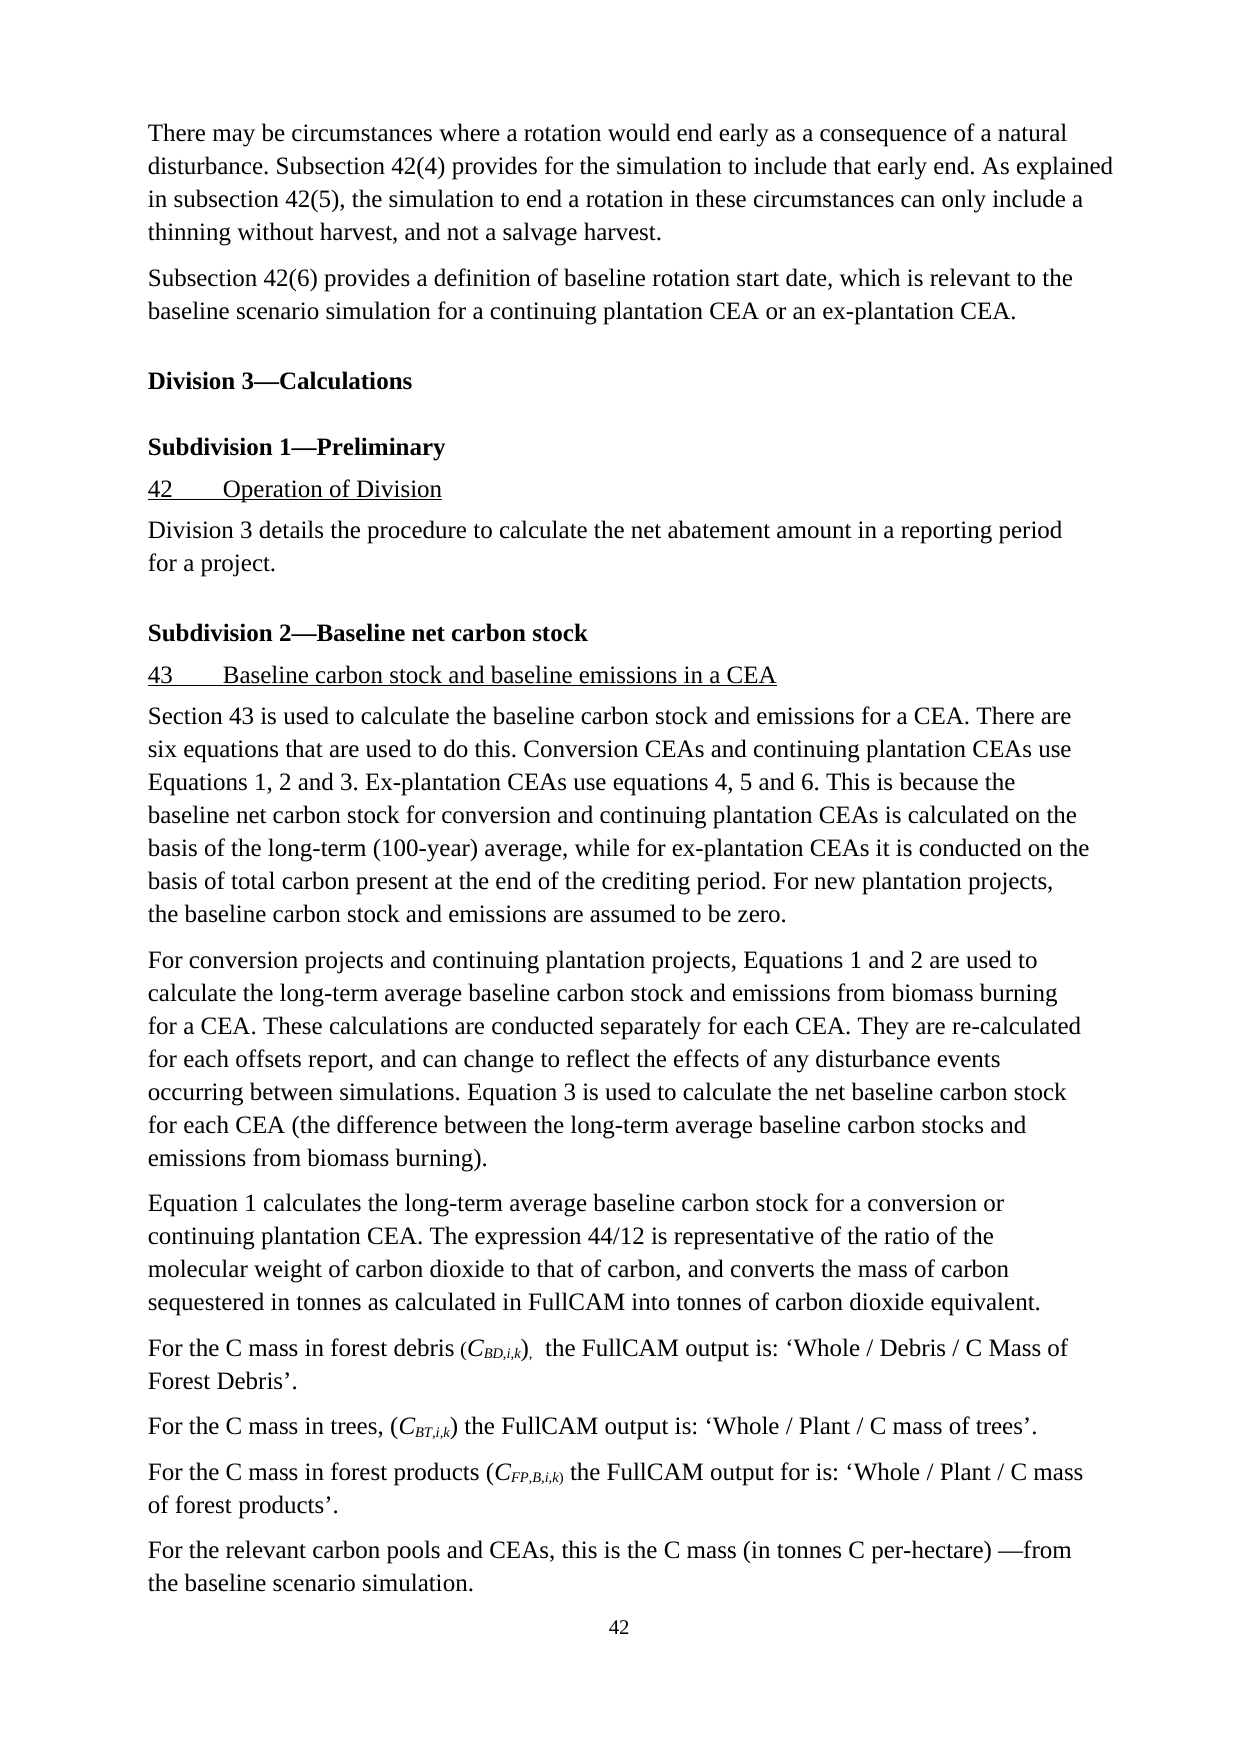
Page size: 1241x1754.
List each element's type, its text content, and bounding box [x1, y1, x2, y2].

text 43 Baseline carbon stock and baseline emissions in a CEA [148, 660, 1090, 688]
text Subdivision 2—Baseline net carbon stock [148, 618, 1090, 647]
text For the C mass in forest debris (CBD,i,k), the FullCAM output is: ‘Whole / Debris / C Mass of Forest Debris’. [148, 1333, 1090, 1395]
text Subdivision 1—Preliminary [148, 432, 1090, 461]
text 42 Operation of Division [148, 474, 1090, 502]
text For the C mass in trees, (CBT,i,k) the FullCAM output is: ‘Whole / Plant / C mass of trees’. [148, 1411, 1090, 1440]
text For the relevant carbon pools and CEAs, this is the C mass (in tonnes C per-hectare) —from the baseline scenario simulation. [148, 1536, 1090, 1597]
text There may be circumstances where a rotation would end early as a consequence of a natural disturbance. Subsection 42(4) provides for the simulation to include that early end. As explained in subsection 42(5), the simulation to end a rotation in these circumstances can only include a thinning without harvest, and not a salvage harvest. [148, 118, 1122, 246]
subtitle Division 3—Calculations [148, 366, 1090, 395]
text For the C mass in forest products (CFP,B,i,k) the FullCAM output for is: ‘Whole / Plant / C mass of forest products’. [148, 1457, 1090, 1519]
text Equation 1 calculates the long-term average baseline carbon stock for a conversion or continuing plantation CEA. The expression 44/12 is representative of the ratio of the molecular weight of carbon dioxide to that of carbon, and converts the mass of carbon sequestered in tonnes as calculated in FullCAM into tonnes of carbon dioxide equivalent. [148, 1188, 1090, 1316]
text Section 43 is used to calculate the baseline carbon stock and emissions for a CEA. There are six equations that are used to do this. Conversion CEAs and continuing plantation CEAs use Equations 1, 2 and 3. Ex-plantation CEAs use equations 4, 5 and 6. This is because the baseline net carbon stock for conversion and continuing plantation CEAs is calculated on the basis of the long-term (100-year) average, while for ex-plantation CEAs it is conducted on the basis of total carbon present at the end of the crediting period. For new plantation projects, the baseline carbon stock and emissions are assumed to be zero. [148, 701, 1090, 928]
text Subsection 42(6) provides a definition of baseline rotation start date, which is relevant to the baseline scenario simulation for a continuing plantation CEA or an ex-plantation CEA. [148, 263, 1090, 324]
text For conversion projects and continuing plantation projects, Equations 1 and 2 are used to calculate the long-term average baseline carbon stock and emissions from biomass burning for a CEA. These calculations are conducted separately for each CEA. They are re-calculated for each offsets report, and can change to reflect the effects of any disturbance events occurring between simulations. Equation 3 is used to calculate the net baseline carbon stock for each CEA (the difference between the long-term average baseline carbon stocks and emissions from biomass burning). [148, 945, 1090, 1172]
text Division 3 details the procedure to calculate the net abatement amount in a reporting period for a project. [148, 515, 1090, 577]
